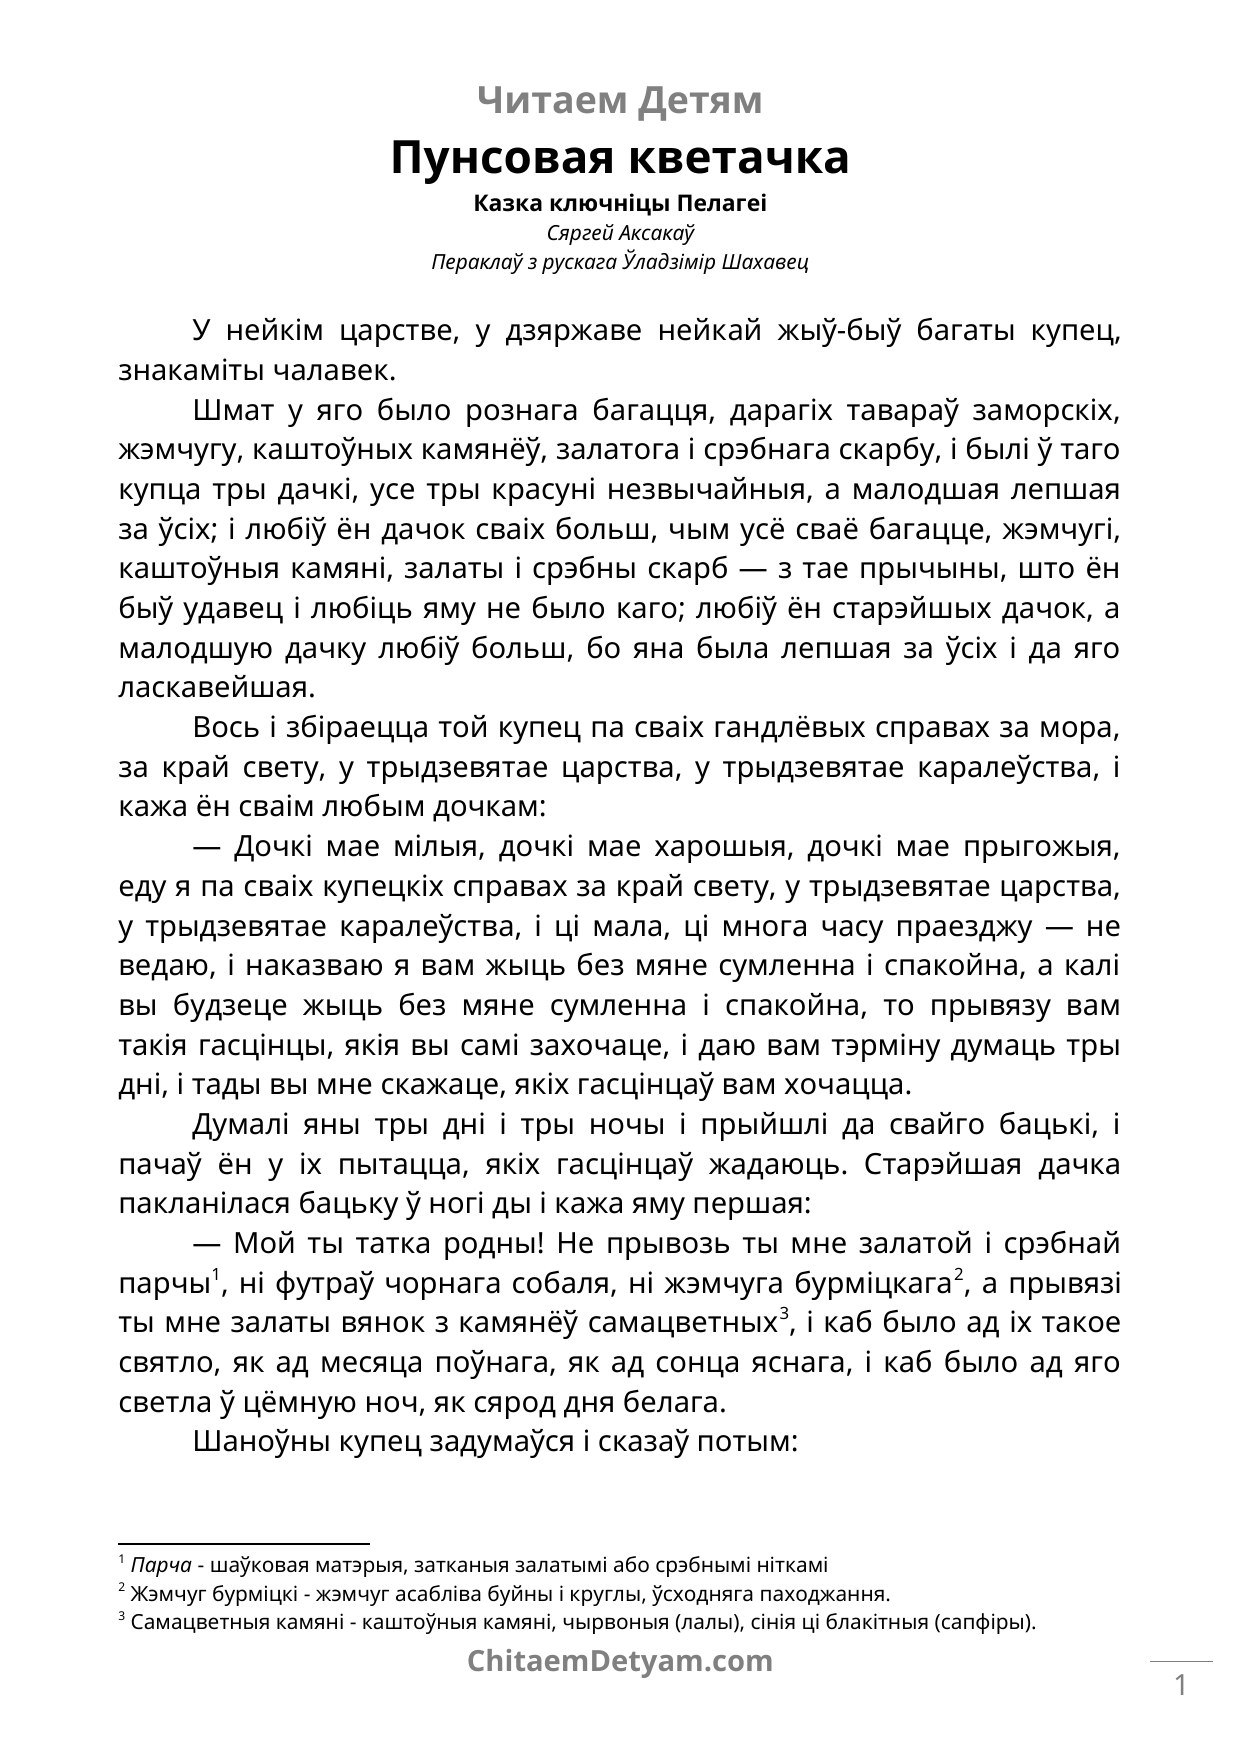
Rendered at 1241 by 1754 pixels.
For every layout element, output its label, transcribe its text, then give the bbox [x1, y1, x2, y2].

text Шмат у яго было рознага багацця, дарагіх тавараў заморскіх, жэмчугу, каштоўных камянёў, залатога і срэбнага скарбу, і былі ў таго купца тры дачкі, усе тры красуні незвычайныя, а малодшая лепшая за ўсіх; і любіў ён дачок сваіх больш, чым усё сваё багацце, жэмчугі, каштоўныя камяні, залаты і срэбны скарб — з тае прычыны, што ён быў удавец і любіць яму не было каго; любіў ён старэйшых дачок, а малодшую дачку любіў больш, бо яна была лепшая за ўсіх і да яго ласкавейшая. [118, 389, 1122, 706]
text У нейкім царстве, у дзяржаве нейкай жыў-быў багаты купец, знакаміты чалавек. [118, 309, 1122, 389]
text — Дочкі мае мілыя, дочкі мае харошыя, дочкі мае прыгожыя, еду я па сваіх купецкіх справах за край свету, у трыдзевятае царства, у трыдзевятае каралеўства, і ці мала, ці многа часу праезджу — не ведаю, і наказваю я вам жыць без мяне сумленна і спакойна, а калі вы будзеце жыць без мяне сумленна і спакойна, то прывязу вам такія гасцінцы, якія вы самі захочаце, і даю вам тэрміну думаць тры дні, і тады вы мне скажаце, якіх гасцінцаў вам хочацца. [118, 825, 1122, 1103]
text — Мой ты татка родны! Не прывозь ты мне залатой і срэбнай парчы, ні футраў чорнага собаля, ні жэмчуга бурміцкага, а прывязі ты мне залаты вянок з камянёў самацветных, і каб было ад іх такое святло, як ад месяца поўнага, як ад сонца яснага, і каб было ад яго светла ў цёмную ноч, як сярод дня белага. [118, 1222, 1122, 1421]
text Шаноўны купец задумаўся і сказаў потым: [118, 1421, 1122, 1460]
text Думалі яны тры дні і тры ночы і прыйшлі да свайго бацькі, і пачаў ён у іх пытацца, якіх гасцінцаў жадаюць. Старэйшая дачка пакланілася бацьку ў ногі ды і кажа яму першая: [118, 1103, 1122, 1222]
text Пунсовая кветачка Казка ключніцы Пелагеі Сяргей Аксакаў Пераклаў з рускага Ўладзімір Шахавец [118, 125, 1122, 275]
text Вось і збіраецца той купец па сваіх гандлёвых справах за мора, за край свету, у трыдзевятае царства, у трыдзевятае каралеўства, і кажа ён сваім любым дочкам: [118, 706, 1122, 825]
